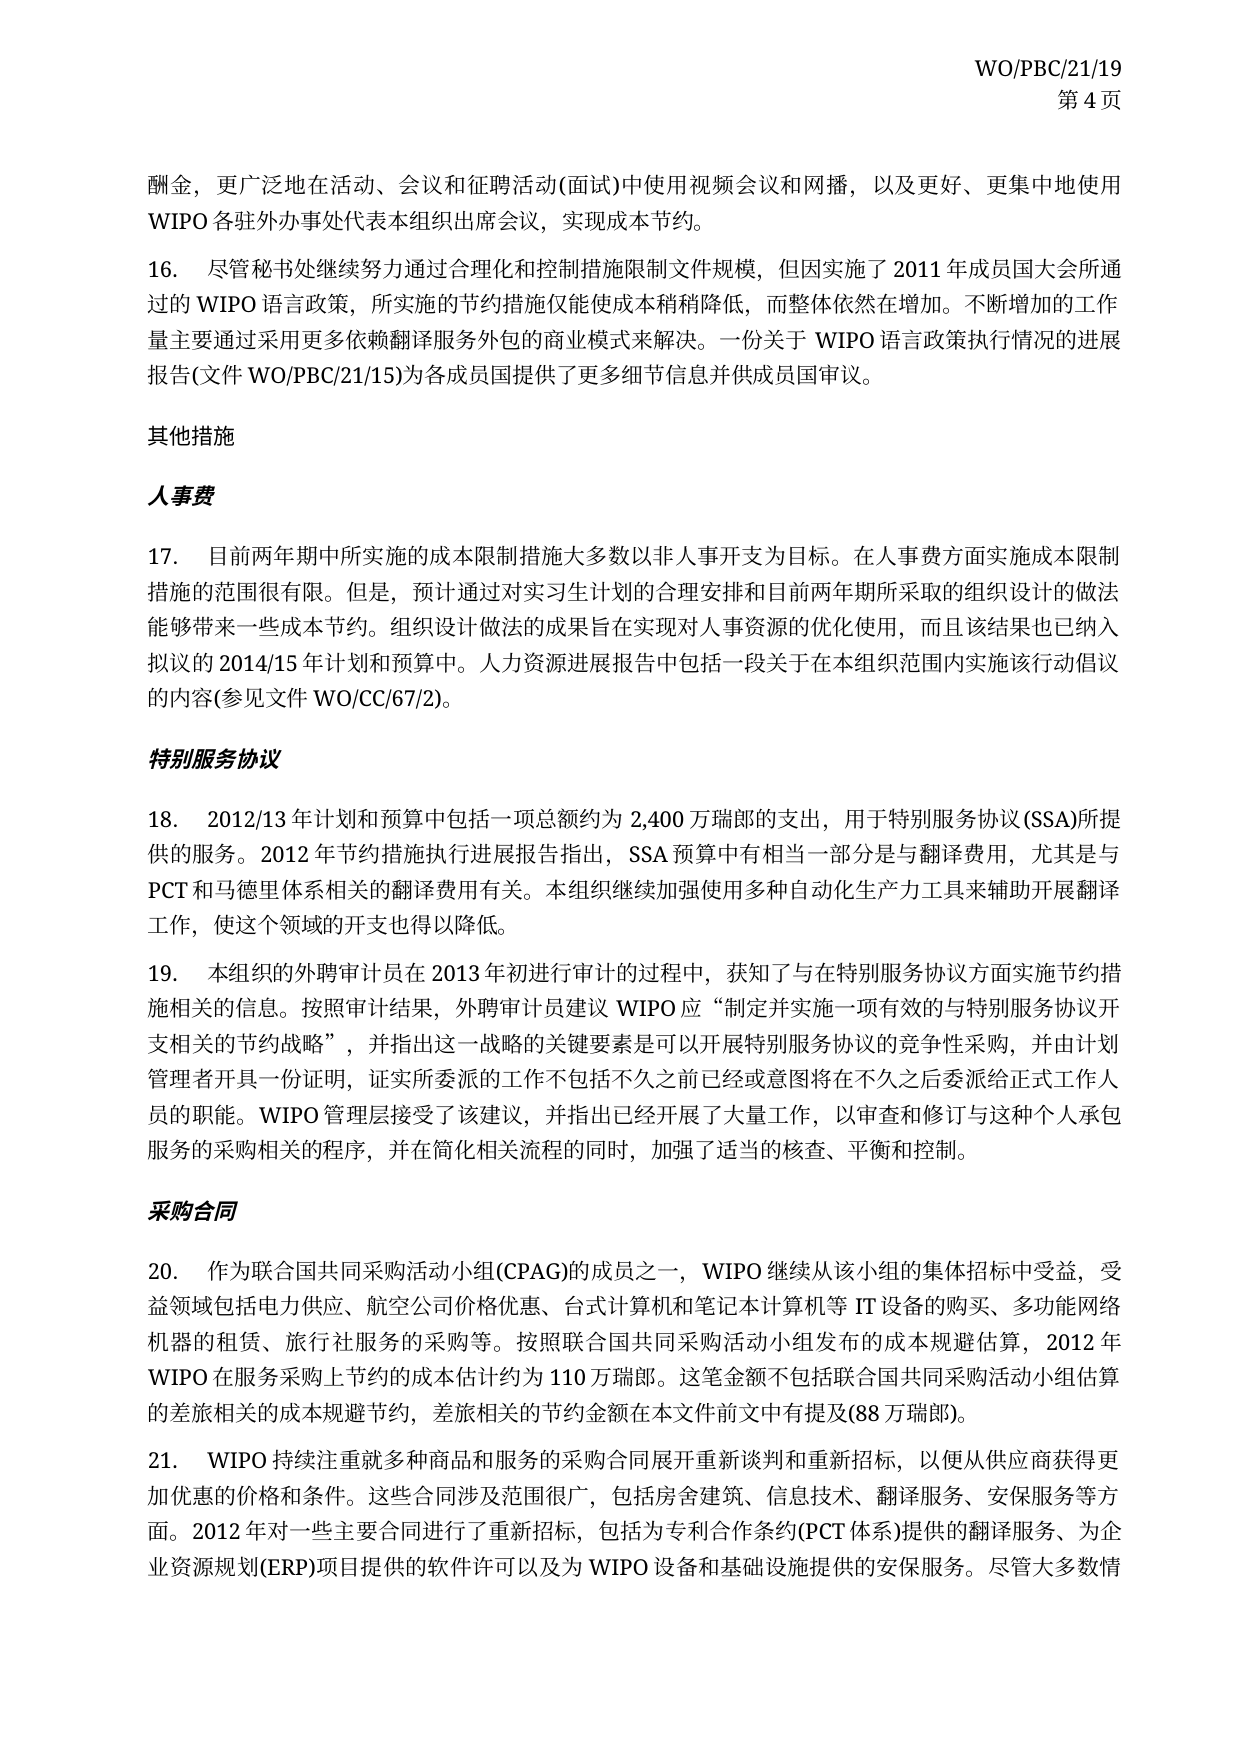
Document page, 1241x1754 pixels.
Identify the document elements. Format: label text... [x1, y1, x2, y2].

text 17． 目前两年期中所实施的成本限制措施大多数以非人事开支为目标。在人事费方面实施成本限制措施的范围很有限。但是，预计通过对实习生计划的合理安排和目前两年期所采取的组织设计的做法能够带来一些成本节约。组织设计做法的成果旨在实现对人事资源的优化使用，而且该结果也已纳入拟议的2014/15年计划和预算中。人力资源进展报告中包括一段关于在本组织范围内实施该行动倡议的内容(参见文件WO/CC/67/2)。 [148, 536, 1122, 713]
text 人事费 [148, 475, 1122, 511]
text 特别服务协议 [148, 738, 1122, 773]
text 20． 作为联合国共同采购活动小组(CPAG)的成员之一，WIPO继续从该小组的集体招标中受益，受益领域包括电力供应、航空公司价格优惠、台式计算机和笔记本计算机等IT设备的购买、多功能网络机器的租赁、旅行社服务的采购等。按照联合国共同采购活动小组发布的成本规避估算，2012年WIPO在服务采购上节约的成本估计约为110万瑞郎。这笔金额不包括联合国共同采购活动小组估算的差旅相关的成本规避节约，差旅相关的节约金额在本文件前文中有提及(88万瑞郎)。 [148, 1250, 1122, 1427]
text 其他措施 [148, 415, 1122, 450]
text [148, 165, 1122, 236]
text 19. 本组织的外聘审计员在2013年初进行审计的过程中，获知了与在特别服务协议方面实施节约措施相关的信息。按照审计结果，外聘审计员建议WIPO应“制定并实施一项有效的与特别服务协议开支相关的节约战略”，并指出这一战略的关键要素是可以开展特别服务协议的竞争性采购，并由计划管理者开具一份证明，证实所委派的工作不包括不久之前已经或意图将在不久之后委派给正式工作人员的职能。WIPO管理层接受了该建议，并指出已经开展了大量工作，以审查和修订与这种个人承包服务的采购相关的程序，并在简化相关流程的同时，加强了适当的核查、平衡和控制。 [148, 952, 1122, 1165]
text 18． 2012/13年计划和预算中包括一项总额约为2,400万瑞郎的支出，用于特别服务协议(SSA)所提供的服务。2012年节约措施执行进展报告指出，SSA预算中有相当一部分是与翻译费用，尤其是与PCT和马德里体系相关的翻译费用有关。本组织继续加强使用多种自动化生产力工具来辅助开展翻译工作，使这个领域的开支也得以降低。 [148, 798, 1122, 940]
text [148, 1440, 1122, 1582]
text 采购合同 [148, 1190, 1122, 1225]
text 16. 尽管秘书处继续努力通过合理化和控制措施限制文件规模，但因实施了2011年成员国大会所通过的WIPO语言政策，所实施的节约措施仅能使成本稍稍降低，而整体依然在增加。不断增加的工作量主要通过采用更多依赖翻译服务外包的商业模式来解决。一份关于WIPO语言政策执行情况的进展报告(文件WO/PBC/21/15)为各成员国提供了更多细节信息并供成员国审议。 [148, 248, 1122, 390]
